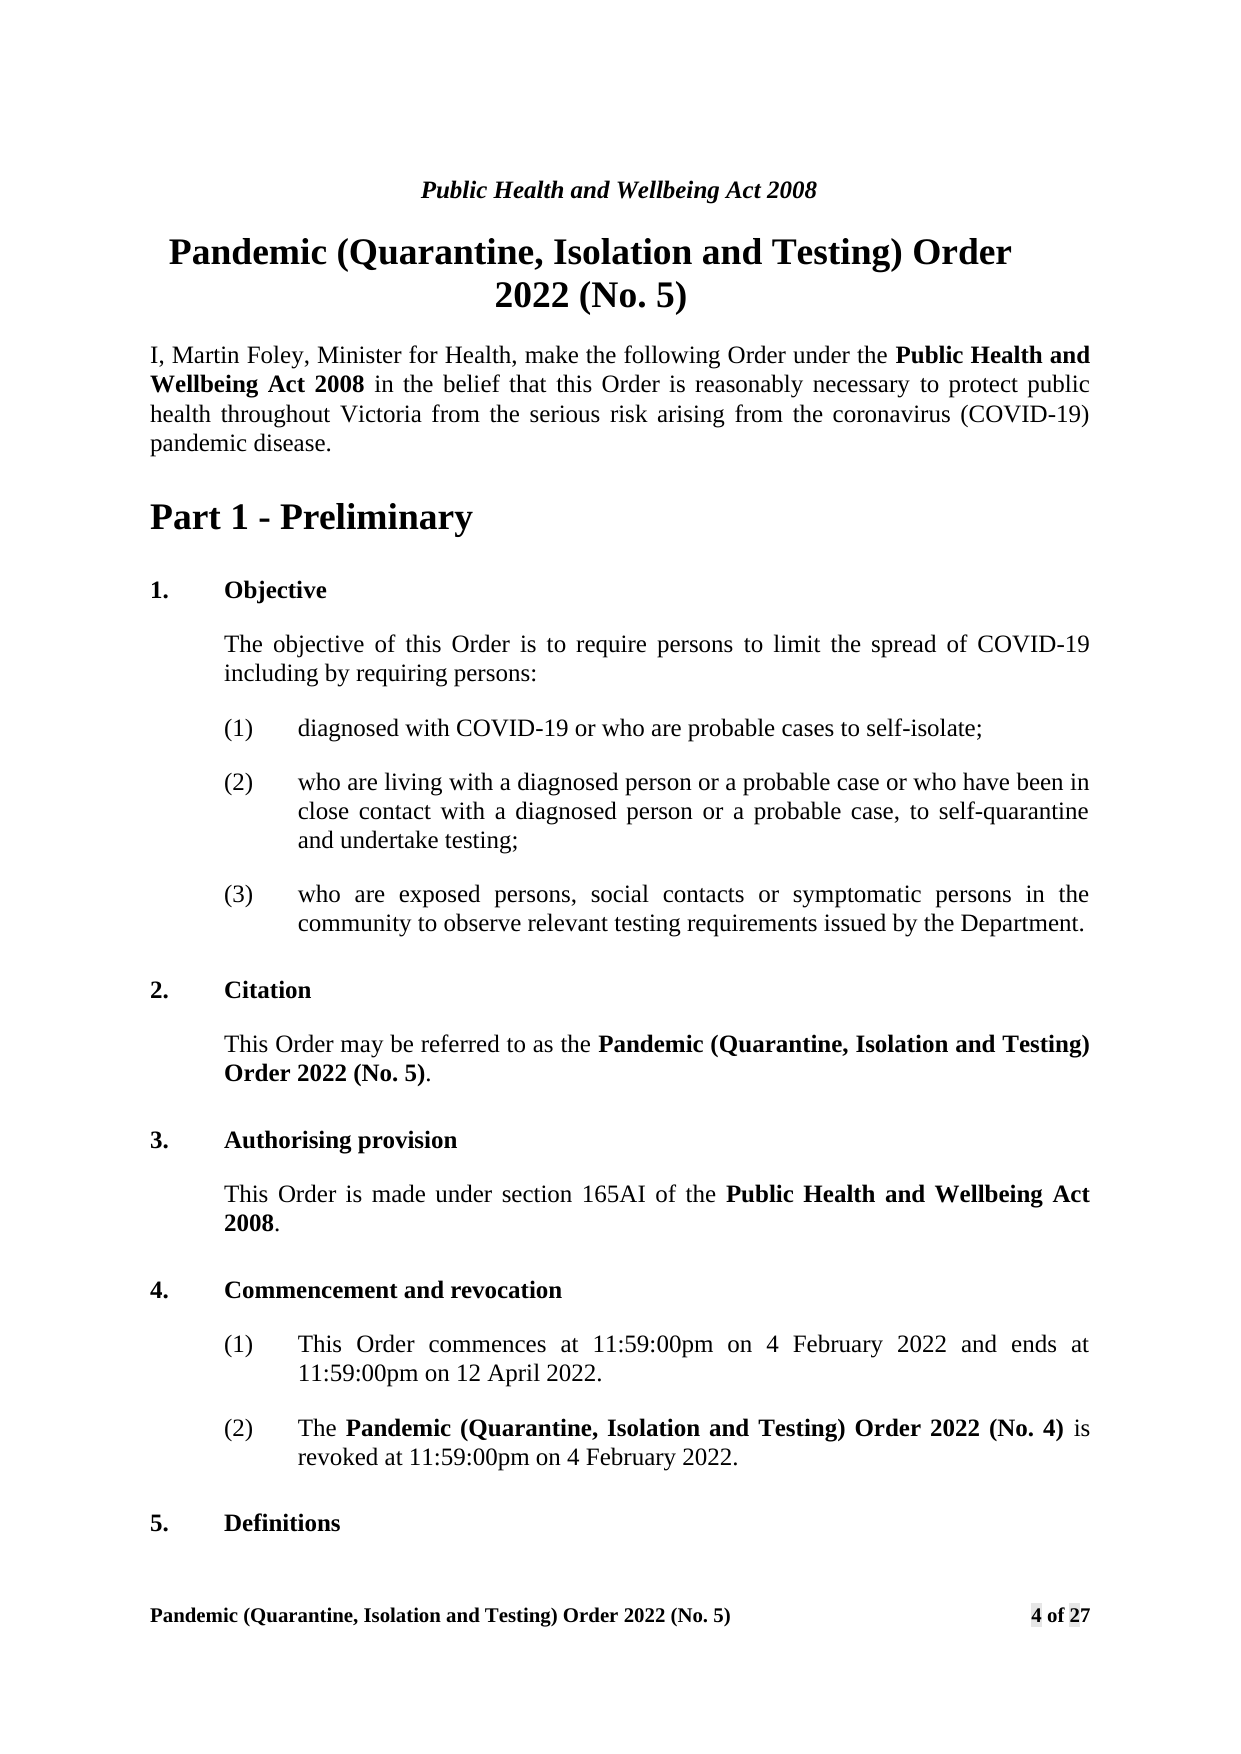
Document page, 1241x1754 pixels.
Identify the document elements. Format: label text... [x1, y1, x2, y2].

subtitle Authorising provision [150, 1125, 1090, 1154]
text Public Health and Wellbeing Act 2008 [150, 175, 1090, 204]
subtitle Objective [150, 575, 1090, 604]
text I, Martin Foley, Minister for Health, make the following Order under the Public Health and Wellbeing Act 2008 in the belief that this Order is reasonably necessary to protect public health throughout Victoria from the serious risk arising from the coronavirus (COVID-19) pandemic disease. [150, 340, 1090, 457]
text This Order is made under section 165AI of the Public Health and Wellbeing Act 2008. [224, 1179, 1090, 1238]
subtitle who are living with a diagnosed person or a probable case or who have been in close contact with a diagnosed person or a probable case, to self-quarantine and undertake testing; [224, 767, 1090, 854]
text Part 1 - Preliminary [150, 494, 1090, 538]
subtitle This Order commences at 11:59:00pm on 4 February 2022 and ends at 11:59:00pm on 12 April 2022. [224, 1329, 1090, 1388]
subtitle who are exposed persons, social contacts or symptomatic persons in the community to observe relevant testing requirements issued by the Department. [224, 879, 1090, 938]
subtitle The objective of this Order is to require persons to limit the spread of COVID-19 including by requiring persons: [224, 629, 1090, 688]
subtitle Citation [150, 975, 1090, 1004]
subtitle diagnosed with COVID-19 or who are probable cases to self-isolate; [224, 713, 1090, 742]
subtitle The Pandemic (Quarantine, Isolation and Testing) Order 2022 (No. 4) is revoked at 11:59:00pm on 4 February 2022. [224, 1413, 1090, 1471]
subtitle Definitions [150, 1508, 1090, 1538]
subtitle Commencement and revocation [150, 1275, 1090, 1304]
text Pandemic (Quarantine, Isolation and Testing) Order 2022 (No. 5) [150, 229, 1031, 315]
text This Order may be referred to as the Pandemic (Quarantine, Isolation and Testing) Order 2022 (No. 5). [224, 1029, 1090, 1088]
